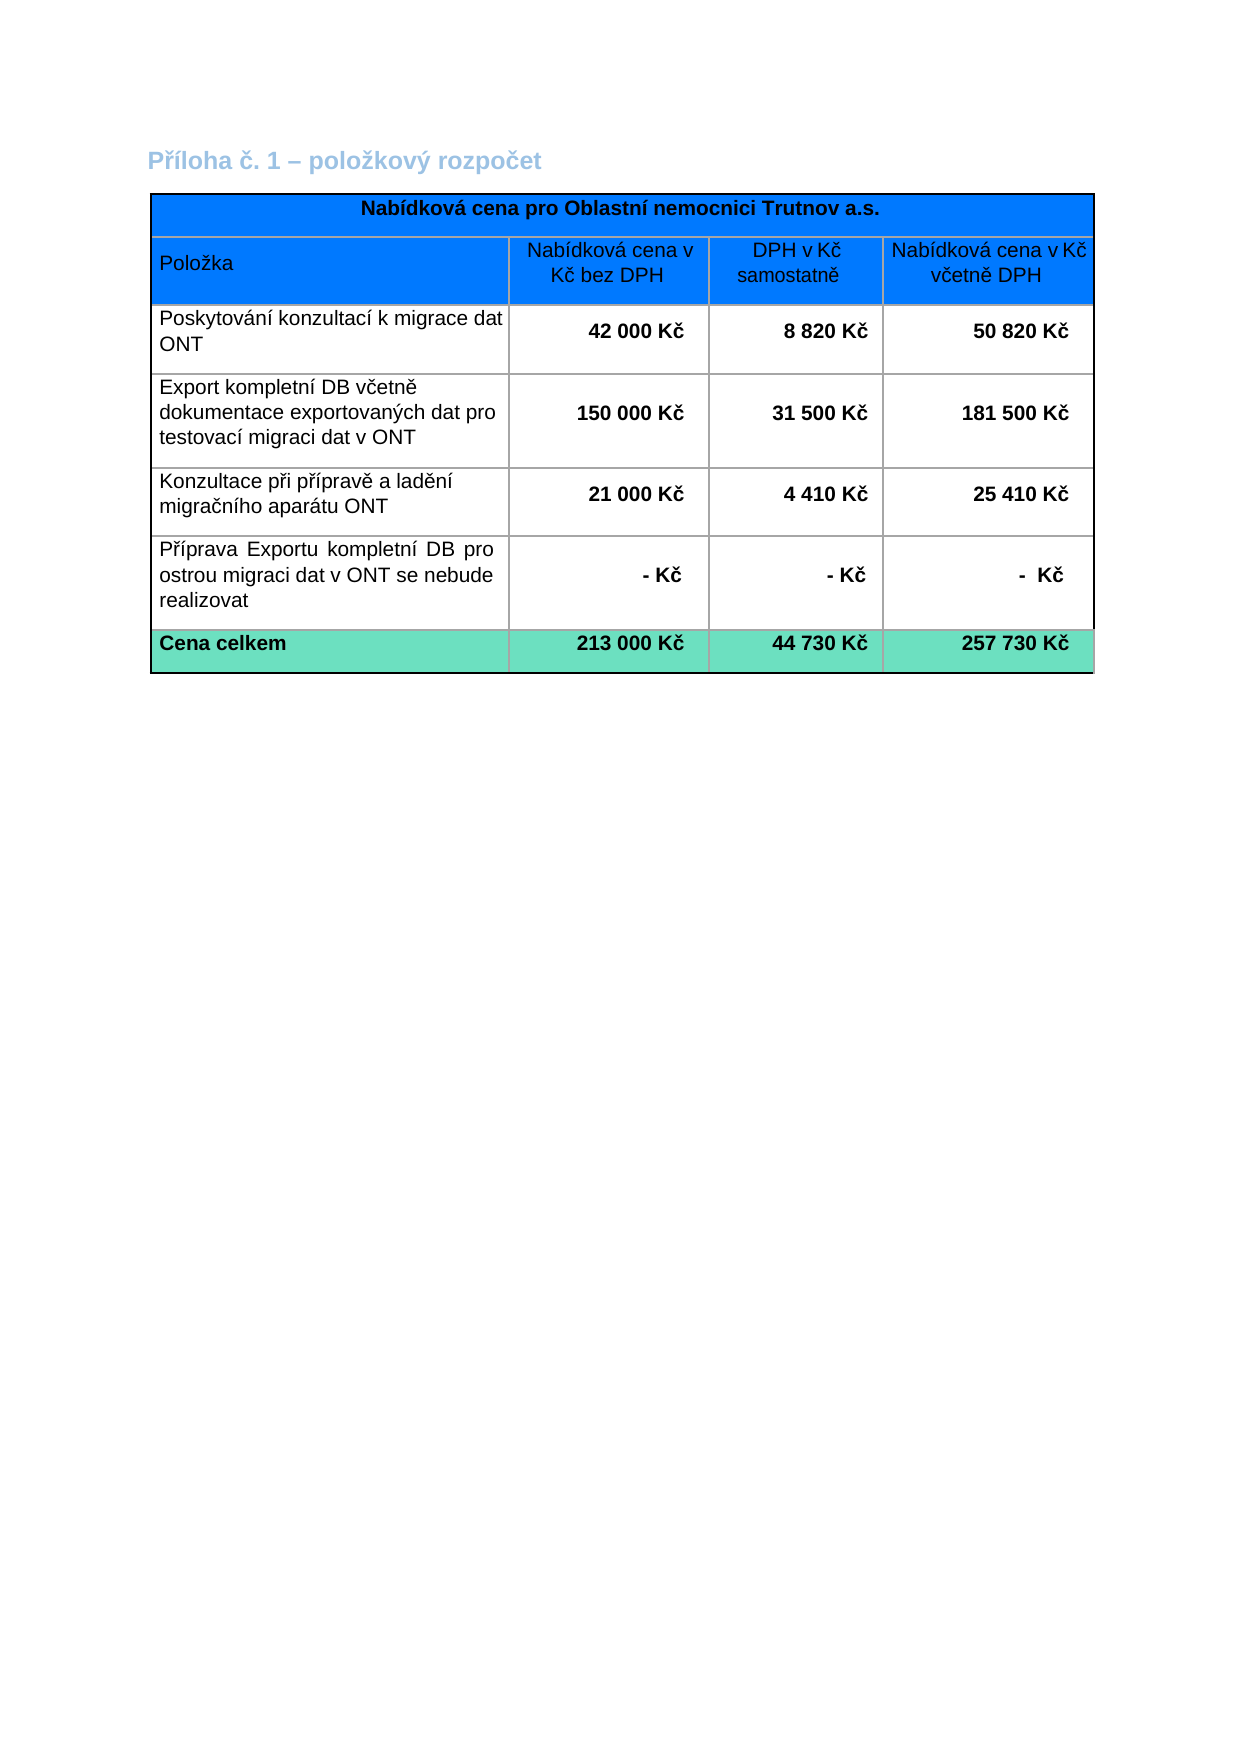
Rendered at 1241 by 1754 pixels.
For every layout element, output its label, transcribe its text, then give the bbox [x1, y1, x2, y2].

table_cell - Kč [710, 537, 882, 629]
table_cell 44 730 Kč [710, 631, 882, 672]
table_cell 50 820 Kč [884, 306, 1093, 372]
table_cell Položka [152, 238, 508, 304]
table_cell Nabídková cena v Kč včetně DPH [884, 238, 1093, 304]
table_cell - Kč [510, 537, 708, 629]
table_cell Konzultace při přípravě a ladění migračního aparátu ONT [152, 469, 508, 535]
table_cell 8 820 Kč [710, 306, 882, 372]
table_cell 257 730 Kč [884, 631, 1093, 672]
table_cell Nabídková cena v Kč bez DPH [510, 238, 708, 304]
table_cell 21 000 Kč [510, 469, 708, 535]
table_cell 25 410 Kč [884, 469, 1093, 535]
table_cell DPH v Kč samostatně [710, 238, 882, 304]
table_cell 31 500 Kč [710, 375, 882, 467]
table_cell 213 000 Kč [510, 631, 708, 672]
text Příloha č. 1 – položkový rozpočet [147, 146, 1115, 174]
table_header Nabídková cena pro Oblastní nemocnici Trutnov a.s. [152, 195, 1093, 236]
table_cell Příprava Exportu kompletní DB pro ostrou migraci dat v ONT se nebude realizovat [152, 537, 508, 629]
table_cell 4 410 Kč [710, 469, 882, 535]
table_cell 42 000 Kč [510, 306, 708, 372]
table_cell Poskytování konzultací k migrace dat ONT [152, 306, 508, 372]
table_cell 181 500 Kč [884, 375, 1093, 467]
table_cell 150 000 Kč [510, 375, 708, 467]
table_cell Cena celkem [152, 631, 508, 672]
table_cell - Kč [884, 537, 1093, 629]
table_cell Export kompletní DB včetně dokumentace exportovaných dat pro testovací migraci dat v ONT [152, 375, 508, 467]
